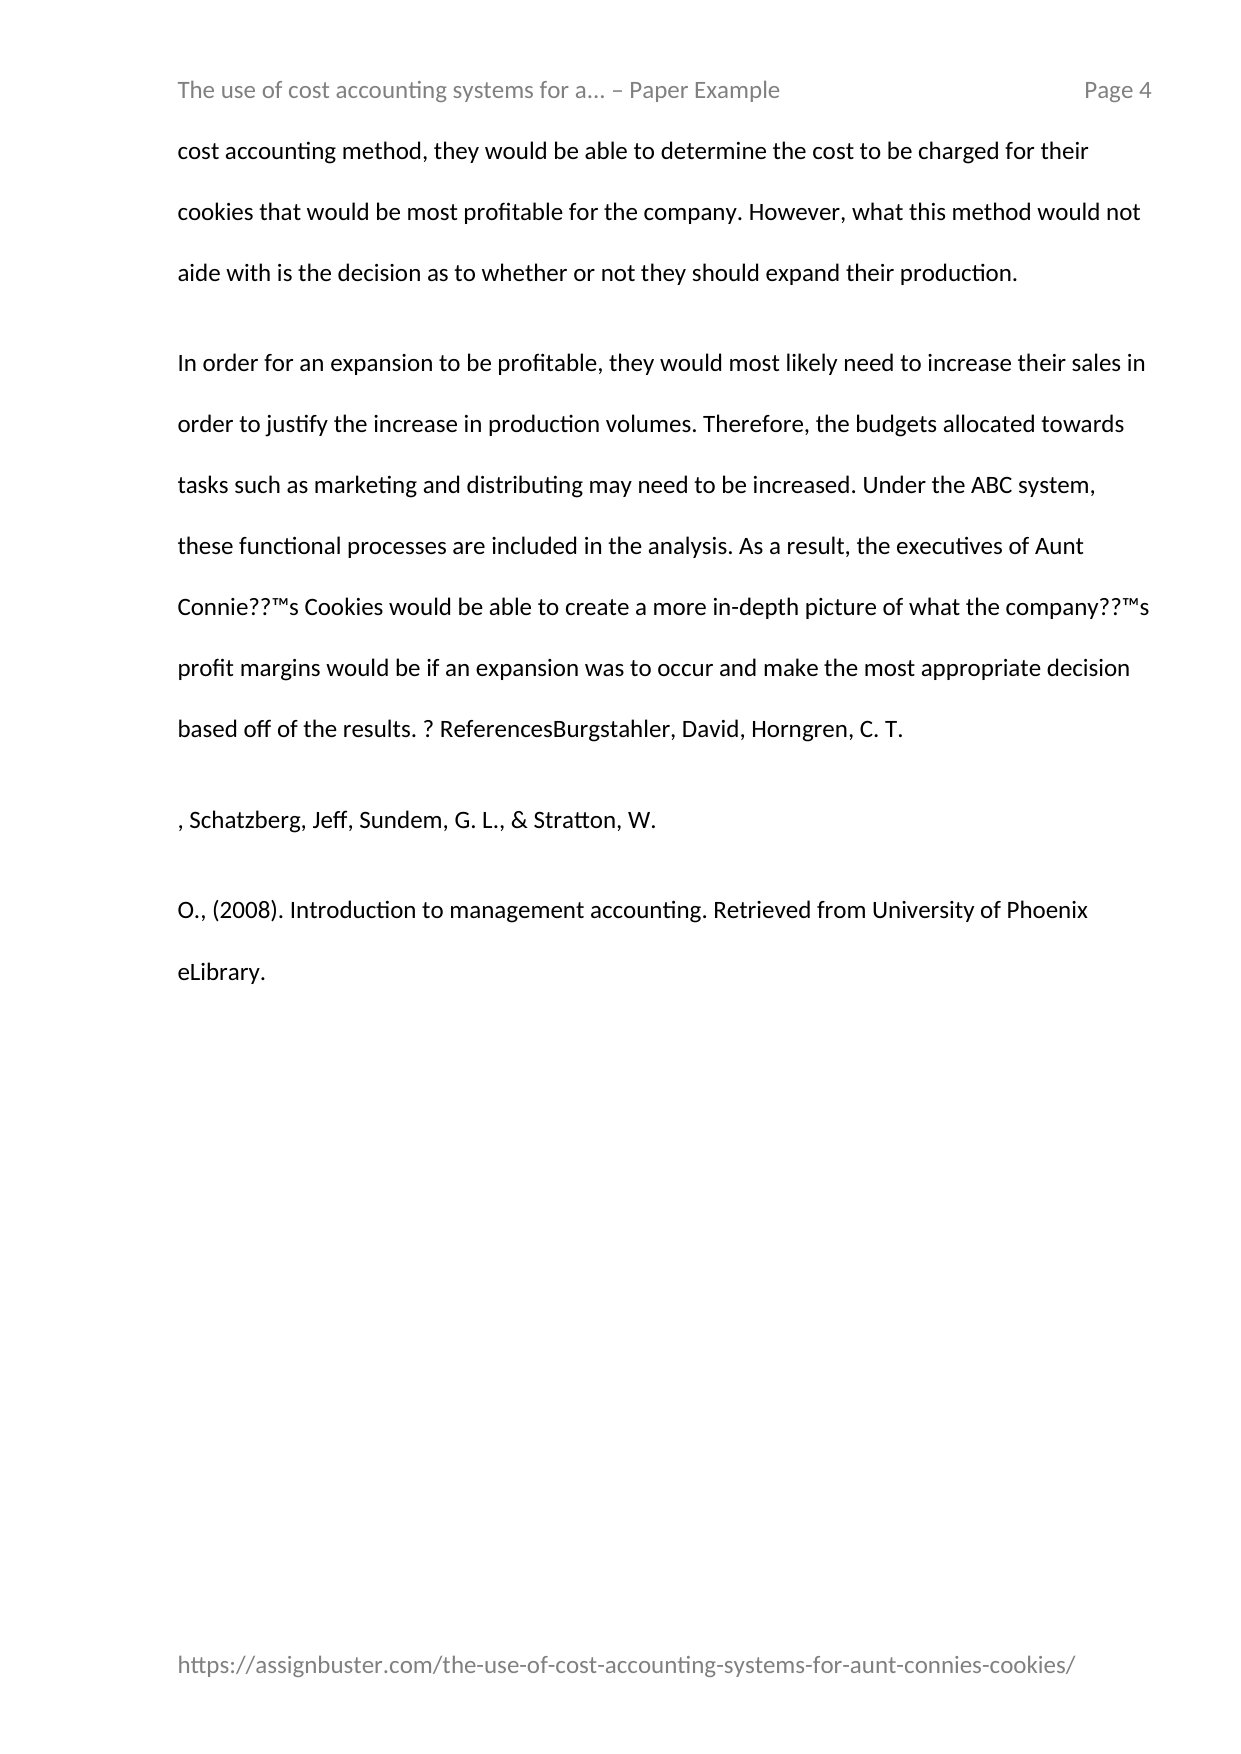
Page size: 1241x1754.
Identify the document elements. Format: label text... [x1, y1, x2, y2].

text O., (2008). Introduction to management accounting. Retrieved from University of Phoenix eLibrary. [177, 895, 1152, 986]
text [177, 135, 1152, 287]
text , Schatzberg, Jeff, Sundem, G. L., & Stratton, W. [177, 804, 1152, 835]
text In order for an expansion to be profitable, they would most likely need to increase their sales in order to justify the increase in production volumes. Therefore, the budgets allocated towards tasks such as marketing and distributing may need to be increased. Under the ABC system, these functional processes are included in the analysis. As a result, the executives of Aunt Connie??™s Cookies would be able to create a more in-depth picture of what the company??™s profit margins would be if an expansion was to occur and make the most appropriate decision based off of the results. ? ReferencesBurgstahler, David, Horngren, C. T. [177, 347, 1152, 744]
